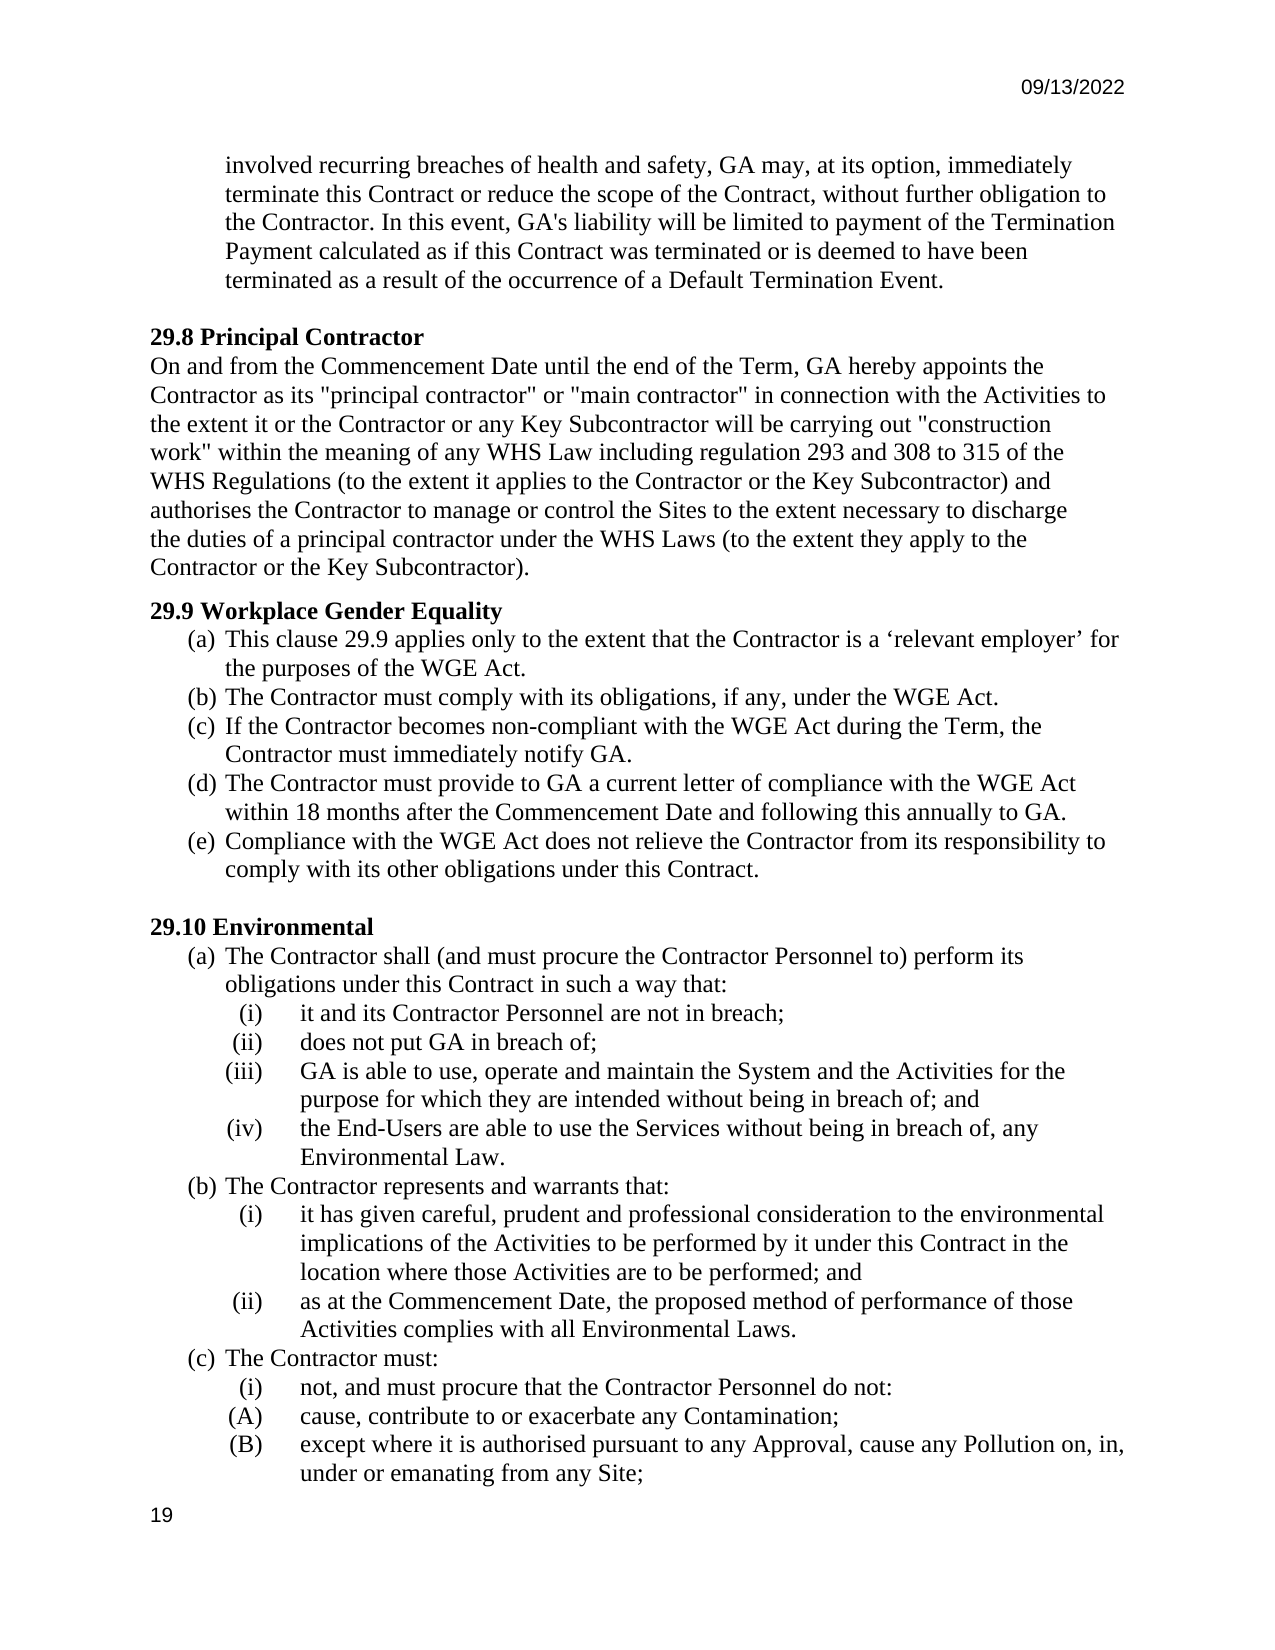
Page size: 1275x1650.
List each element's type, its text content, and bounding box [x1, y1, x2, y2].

list Compliance with the WGE Act does not relieve the Contractor from its responsibility to comply with its other obligations under this Contract. [187, 826, 1125, 883]
list does not put GA in breach of; [262, 1027, 1125, 1056]
list The Contractor represents and warrants that: [187, 1171, 1125, 1199]
text 29.9 Workplace Gender Equality [150, 596, 1125, 624]
list not, and must procure that the Contractor Personnel do not: [262, 1372, 1125, 1401]
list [187, 150, 1125, 294]
list cause, contribute to or exacerbate any Contamination; [262, 1401, 1125, 1429]
list The Contractor shall (and must procure the Contractor Personnel to) perform its obligations under this Contract in such a way that: [187, 941, 1125, 998]
text Contractor as its "principal contractor" or "main contractor" in connection with the Activities to [150, 380, 1125, 409]
list the End-Users are able to use the Services without being in breach of, any Environmental Law. [262, 1113, 1125, 1171]
text On and from the Commencement Date until the end of the Term, GA hereby appoints the [150, 351, 1125, 380]
list GA is able to use, operate and maintain the System and the Activities for the purpose for which they are intended without being in breach of; and [262, 1056, 1125, 1113]
text the duties of a principal contractor under the WHS Laws (to the extent they apply to the [150, 524, 1125, 552]
text Contractor or the Key Subcontractor). [150, 552, 1125, 581]
list except where it is authorised pursuant to any Approval, cause any Pollution on, in, under or emanating from any Site; [262, 1429, 1125, 1487]
text 29.8 Principal Contractor [150, 322, 1125, 351]
list The Contractor must: [187, 1343, 1125, 1372]
list it and its Contractor Personnel are not in breach; [262, 998, 1125, 1027]
list as at the Commencement Date, the proposed method of performance of those Activities complies with all Environmental Laws. [262, 1286, 1125, 1343]
list If the Contractor becomes non-compliant with the WGE Act during the Term, the Contractor must immediately notify GA. [187, 711, 1125, 768]
text work" within the meaning of any WHS Law including regulation 293 and 308 to 315 of the [150, 437, 1125, 466]
text WHS Regulations (to the extent it applies to the Contractor or the Key Subcontractor) and [150, 466, 1125, 495]
list The Contractor must provide to GA a current letter of compliance with the WGE Act within 18 months after the Commencement Date and following this annually to GA. [187, 768, 1125, 826]
list The Contractor must comply with its obligations, if any, under the WGE Act. [187, 682, 1125, 711]
list it has given careful, prudent and professional consideration to the environmental implications of the Activities to be performed by it under this Contract in the location where those Activities are to be performed; and [262, 1199, 1125, 1286]
text authorises the Contractor to manage or control the Sites to the extent necessary to discharge [150, 495, 1125, 524]
list This clause 29.9 applies only to the extent that the Contractor is a ‘relevant employer’ for the purposes of the WGE Act. [187, 624, 1125, 682]
text 29.10 Environmental [150, 912, 1125, 941]
text the extent it or the Contractor or any Key Subcontractor will be carrying out "construction [150, 409, 1125, 437]
